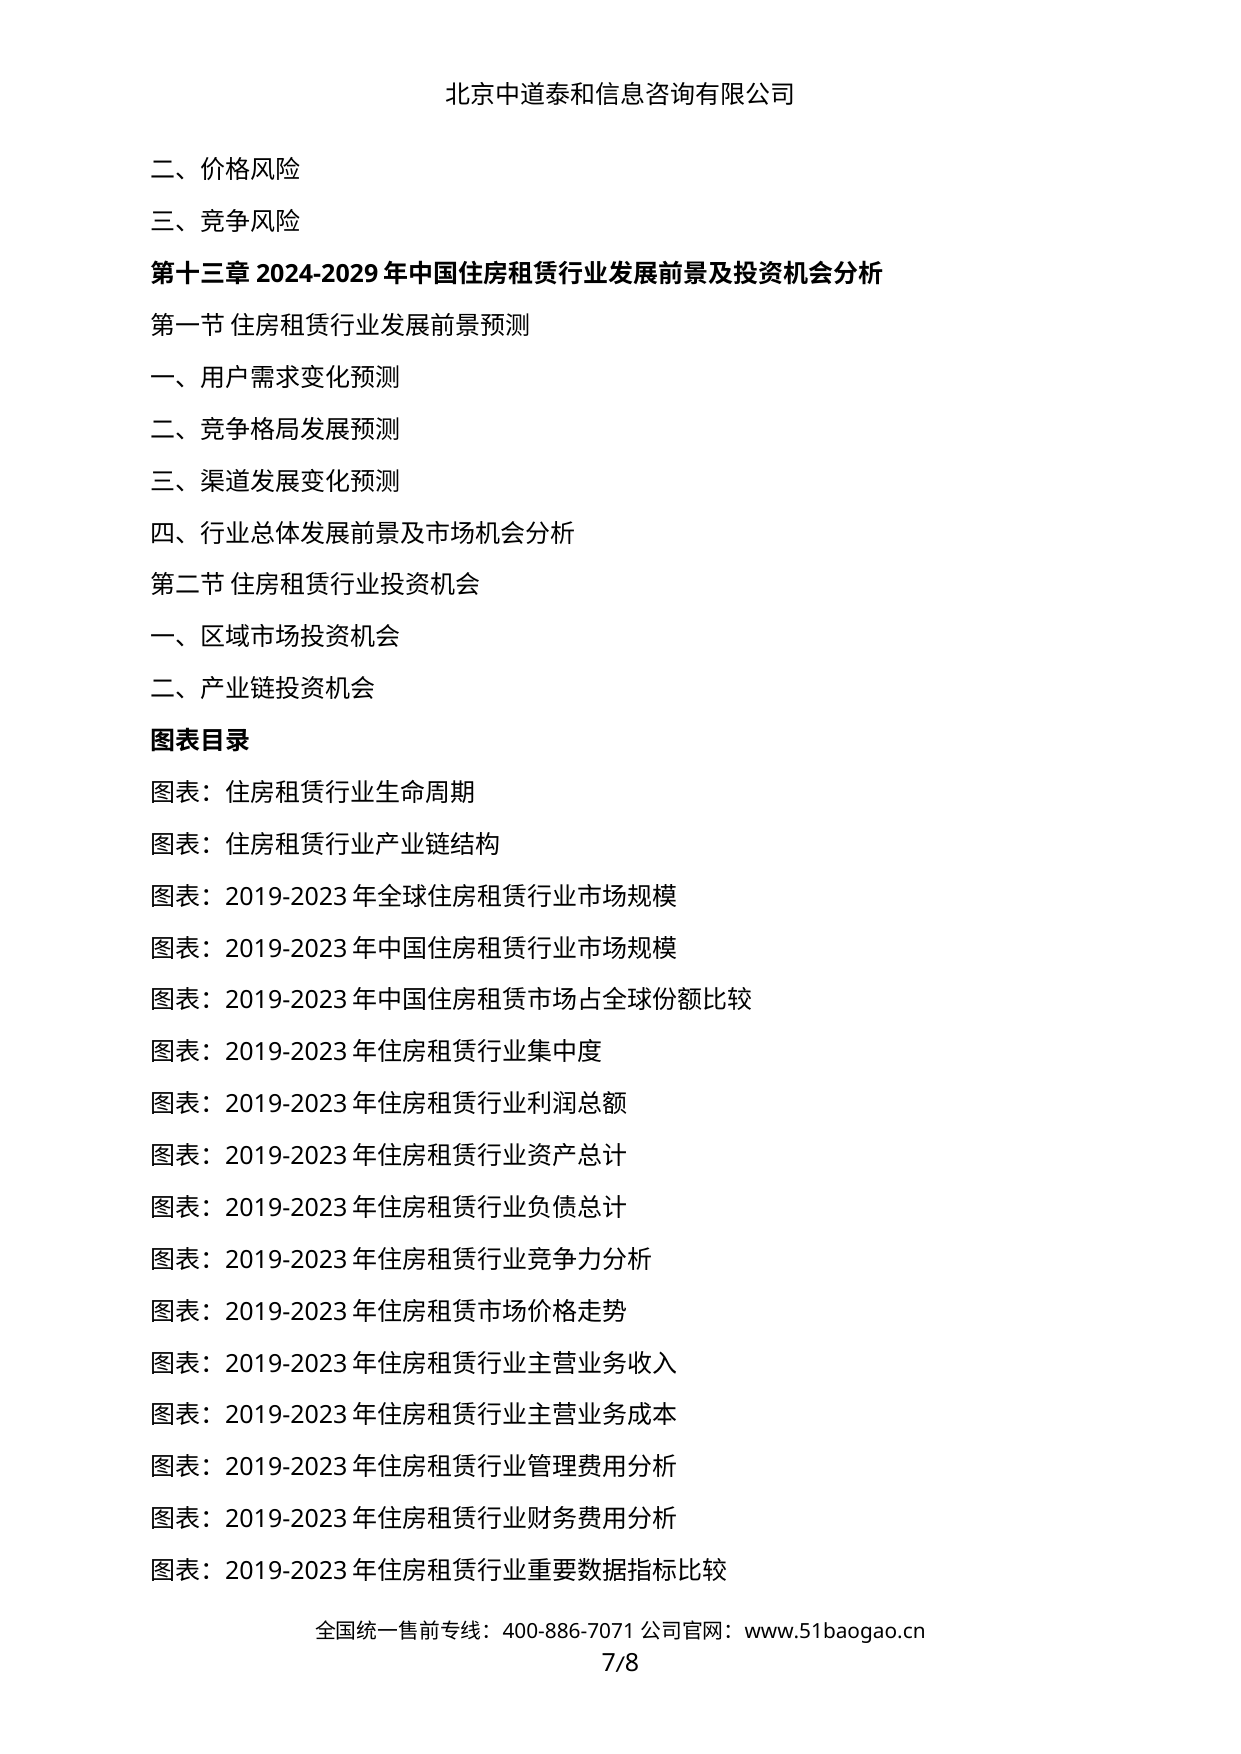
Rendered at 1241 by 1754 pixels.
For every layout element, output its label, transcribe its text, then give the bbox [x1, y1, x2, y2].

text 图表：2019-2023年住房租赁行业主营业务收入 [150, 1343, 1090, 1379]
text 图表：2019-2023年全球住房租赁行业市场规模 [150, 876, 1090, 912]
text 第一节 住房租赁行业发展前景预测 [150, 306, 1090, 342]
text 图表：住房租赁行业生命周期 [150, 772, 1090, 809]
text 图表：2019-2023年住房租赁行业集中度 [150, 1032, 1090, 1068]
text 图表：2019-2023年住房租赁行业管理费用分析 [150, 1447, 1090, 1483]
text 一、用户需求变化预测 [150, 357, 1090, 394]
text 图表：2019-2023年中国住房租赁市场占全球份额比较 [150, 980, 1090, 1016]
text 图表：住房租赁行业产业链结构 [150, 824, 1090, 861]
text 图表：2019-2023年住房租赁行业资产总计 [150, 1136, 1090, 1172]
text 第十三章 2024-2029年中国住房租赁行业发展前景及投资机会分析 [150, 254, 1090, 290]
text 四、行业总体发展前景及市场机会分析 [150, 513, 1090, 549]
text 图表：2019-2023年住房租赁行业竞争力分析 [150, 1239, 1090, 1276]
text 图表：2019-2023年中国住房租赁行业市场规模 [150, 928, 1090, 964]
text 三、渠道发展变化预测 [150, 461, 1090, 497]
text 图表：2019-2023年住房租赁行业主营业务成本 [150, 1395, 1090, 1431]
text 图表：2019-2023年住房租赁行业利润总额 [150, 1084, 1090, 1120]
text 一、区域市场投资机会 [150, 617, 1090, 653]
text 图表目录 [150, 721, 1090, 757]
text 图表：2019-2023年住房租赁行业财务费用分析 [150, 1499, 1090, 1535]
text 三、竞争风险 [150, 202, 1090, 238]
text 图表：2019-2023年住房租赁市场价格走势 [150, 1291, 1090, 1327]
text 第二节 住房租赁行业投资机会 [150, 565, 1090, 601]
text 二、竞争格局发展预测 [150, 409, 1090, 446]
text 二、产业链投资机会 [150, 669, 1090, 705]
text 图表：2019-2023年住房租赁行业重要数据指标比较 [150, 1551, 1090, 1587]
text 二、价格风险 [150, 150, 1090, 186]
text 图表：2019-2023年住房租赁行业负债总计 [150, 1187, 1090, 1224]
